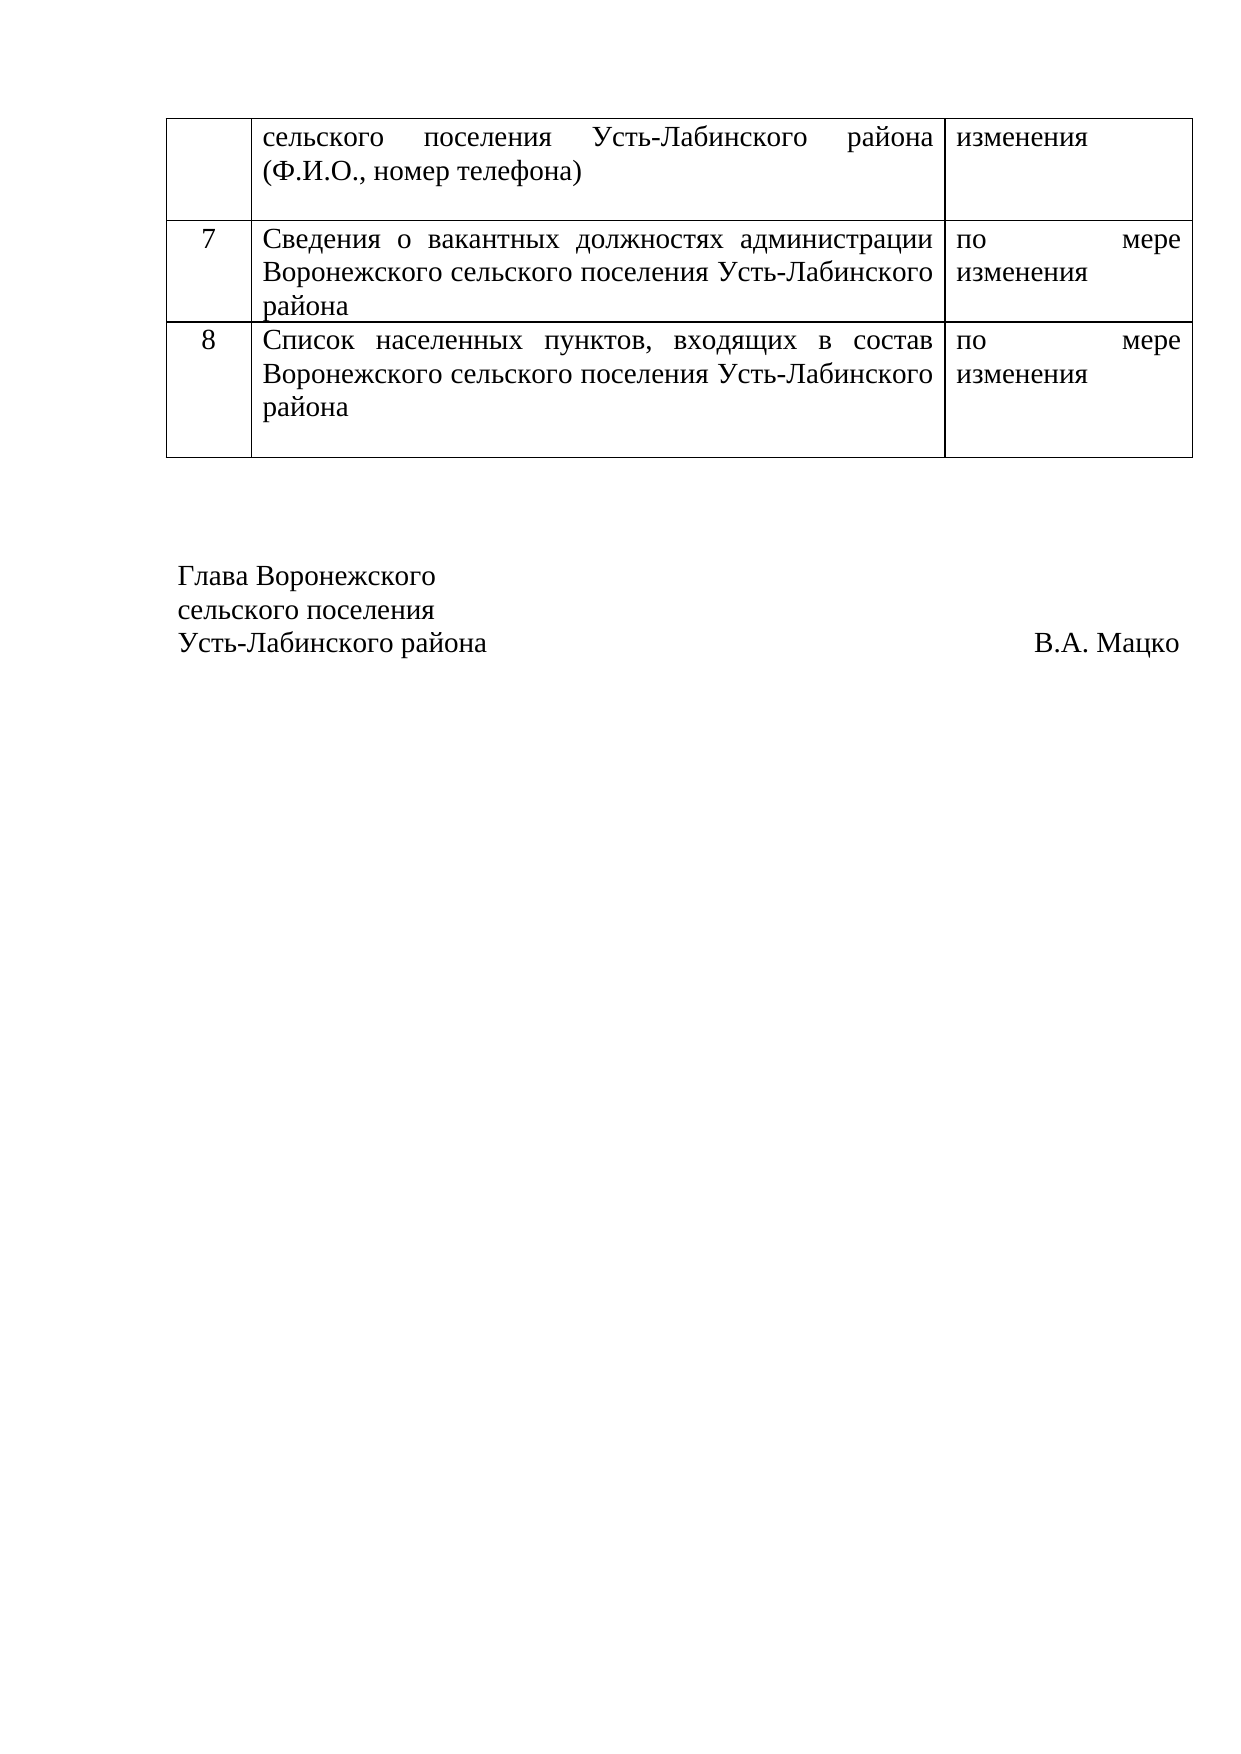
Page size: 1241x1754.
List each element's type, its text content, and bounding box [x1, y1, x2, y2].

table_cell Список населенных пунктов, входящих в состав Воронежского сельского поселения Усть-Лабинского района [252, 323, 944, 457]
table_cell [252, 119, 944, 220]
text Глава Воронежского [177, 558, 1181, 592]
text сельского поселения [177, 592, 1181, 625]
table_cell 8 [167, 323, 251, 457]
table_cell по мере изменения [946, 323, 1192, 457]
table_cell Сведения о вакантных должностях администрации Воронежского сельского поселения Усть-Лабинского района [252, 221, 944, 321]
table_cell 7 [167, 221, 251, 321]
text Усть-Лабинского района В.А. Мацко [177, 625, 1181, 659]
table_cell по мере изменения [946, 119, 1192, 220]
table_cell 6 [167, 119, 251, 220]
table_cell по мере изменения [946, 221, 1192, 321]
